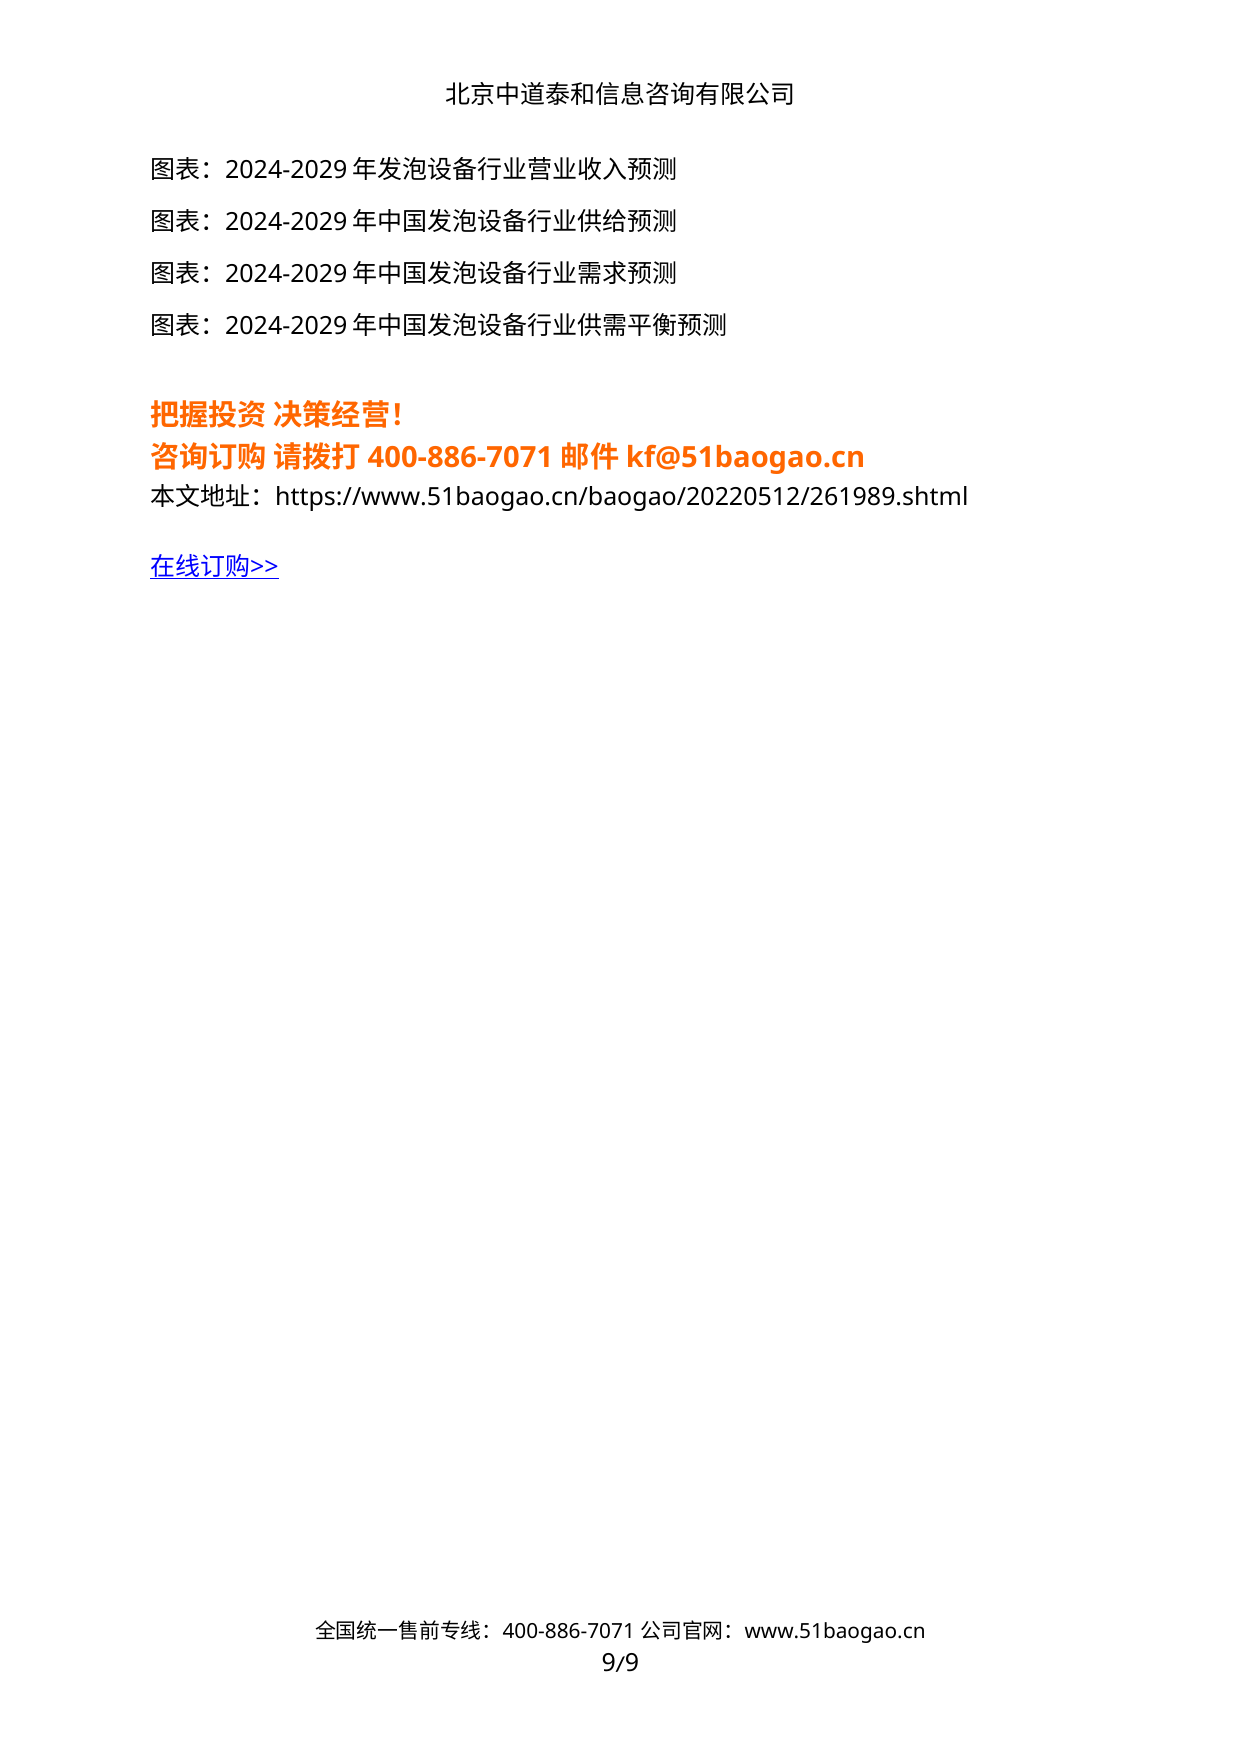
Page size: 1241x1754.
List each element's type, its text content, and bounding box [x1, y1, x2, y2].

text 图表：2024-2029年中国发泡设备行业需求预测 [150, 254, 1090, 290]
text 图表：2024-2029年中国发泡设备行业供给预测 [150, 202, 1090, 238]
text 图表：2024-2029年中国发泡设备行业供需平衡预测 [150, 306, 1090, 342]
text 把握投资 决策经营！咨询订购 请拨打 400-886-7071 邮件 kf@51baogao.cn本文地址：https://www.51baogao.cn/baogao/20220512/261989.shtml [150, 357, 1090, 512]
text 图表：2024-2029年发泡设备行业营业收入预测 [150, 150, 1090, 186]
text 在线订购>> [150, 512, 1090, 583]
